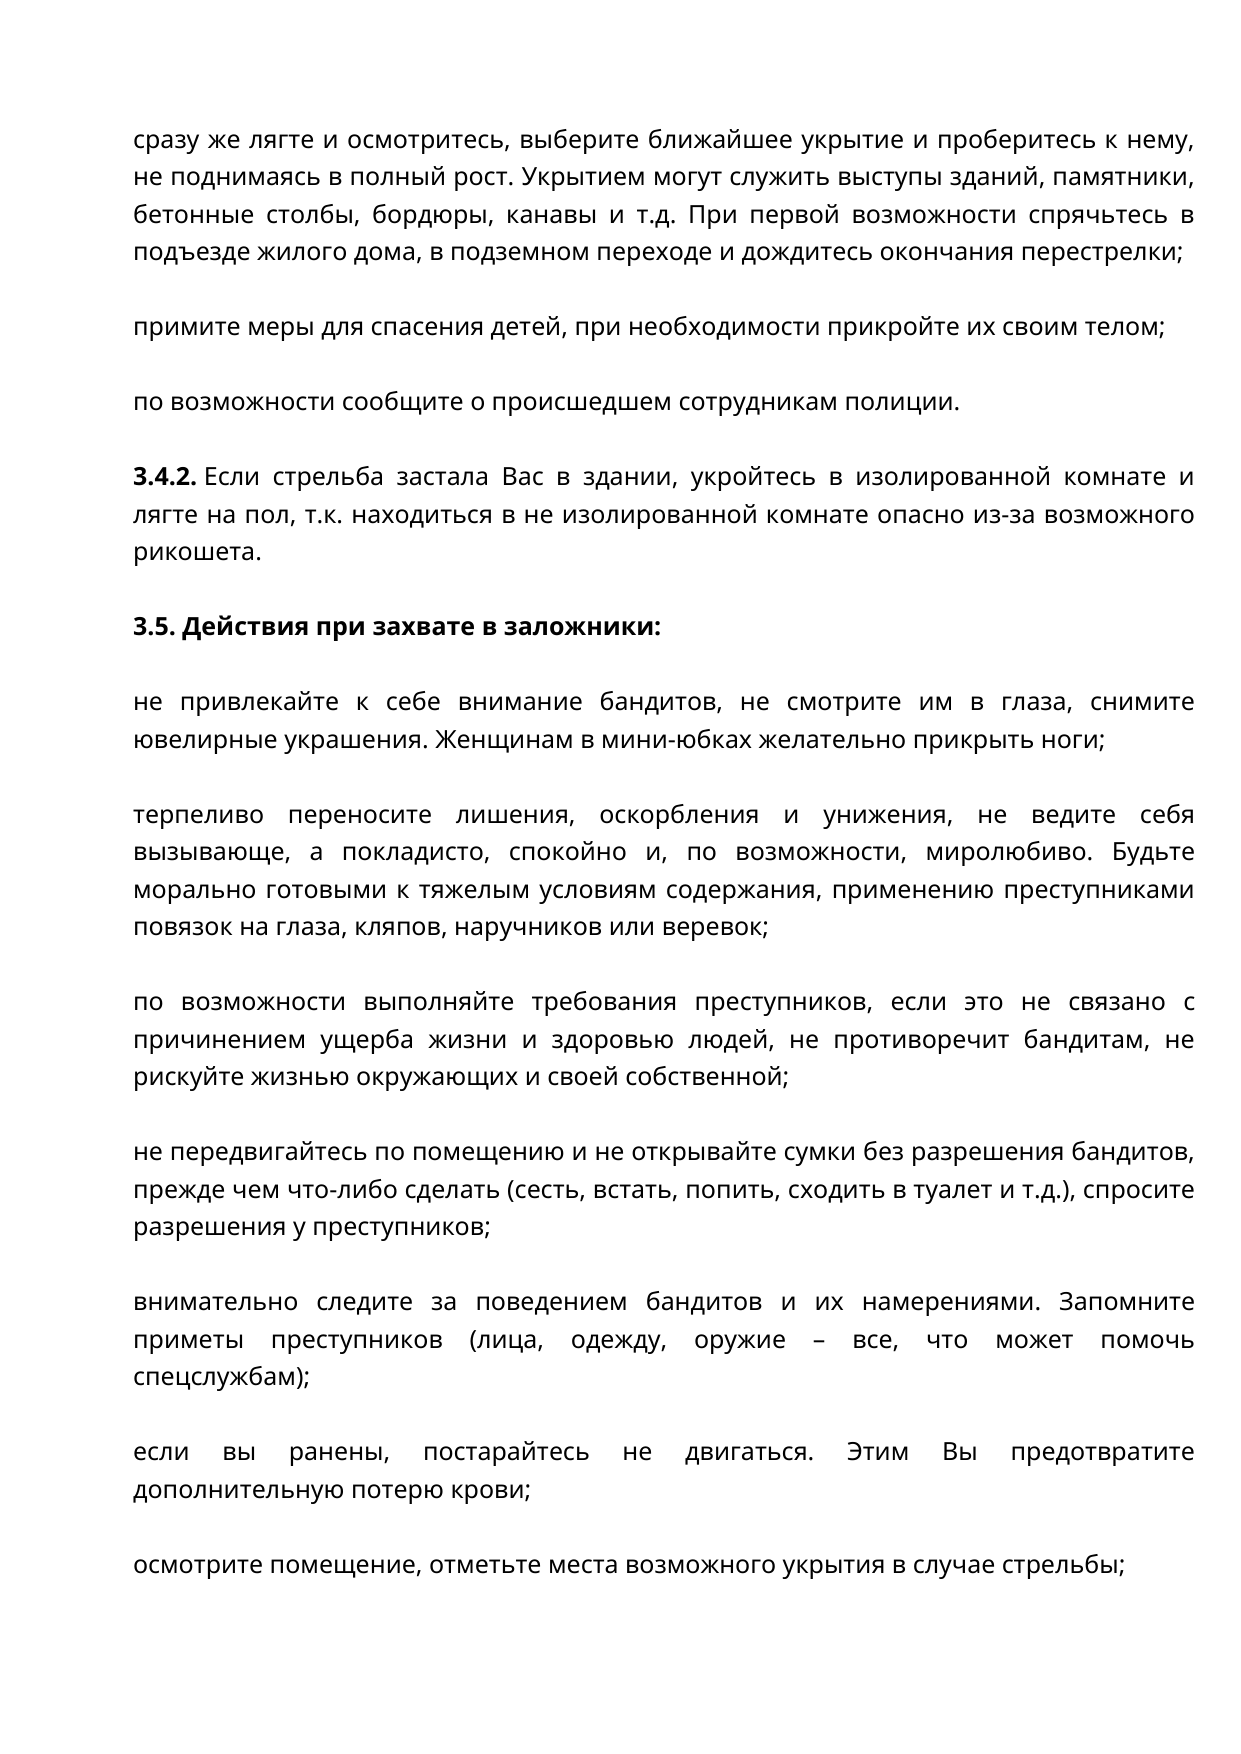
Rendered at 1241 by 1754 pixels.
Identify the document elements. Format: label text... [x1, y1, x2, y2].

text внимательно следите за поведением бандитов и их намерениями. Запомните приметы преступников (лица, одежду, оружие – все, что может помочь спецслужбам); [133, 1281, 1196, 1393]
text если вы ранены, постарайтесь не двигаться. Этим Вы предотвратите дополнительную потерю крови; [133, 1431, 1196, 1506]
text по возможности выполняйте требования преступников, если это не связано с причинением ущерба жизни и здоровью людей, не противоречит бандитам, не рискуйте жизнью окружающих и своей собственной; [133, 981, 1196, 1093]
text не передвигайтесь по помещению и не открывайте сумки без разрешения бандитов, прежде чем что-либо сделать (сесть, встать, попить, сходить в туалет и т.д.), спросите разрешения у преступников; [133, 1131, 1196, 1243]
text примите меры для спасения детей, при необходимости прикройте их своим телом; [133, 306, 1196, 343]
text 3.5. Действия при захвате в заложники: [133, 606, 1196, 643]
text по возможности сообщите о происшедшем сотрудникам полиции. [133, 381, 1196, 418]
text осмотрите помещение, отметьте места возможного укрытия в случае стрельбы; [133, 1543, 1196, 1581]
text 3.4.2. Если стрельба застала Вас в здании, укройтесь в изолированной комнате и лягте на пол, т.к. находиться в не изолированной комнате опасно из-за возможного рикошета. [133, 456, 1196, 568]
text терпеливо переносите лишения, оскорбления и унижения, не ведите себя вызывающе, а покладисто, спокойно и, по возможности, миролюбиво. Будьте морально готовыми к тяжелым условиям содержания, применению преступниками повязок на глаза, кляпов, наручников или веревок; [133, 793, 1196, 943]
text не привлекайте к себе внимание бандитов, не смотрите им в глаза, снимите ювелирные украшения. Женщинам в мини-юбках желательно прикрыть ноги; [133, 681, 1196, 756]
text сразу же лягте и осмотритесь, выберите ближайшее укрытие и проберитесь к нему, не поднимаясь в полный рост. Укрытием могут служить выступы зданий, памятники, бетонные столбы, бордюры, канавы и т.д. При первой возможности спрячьтесь в подъезде жилого дома, в подземном переходе и дождитесь окончания перестрелки; [133, 118, 1196, 268]
